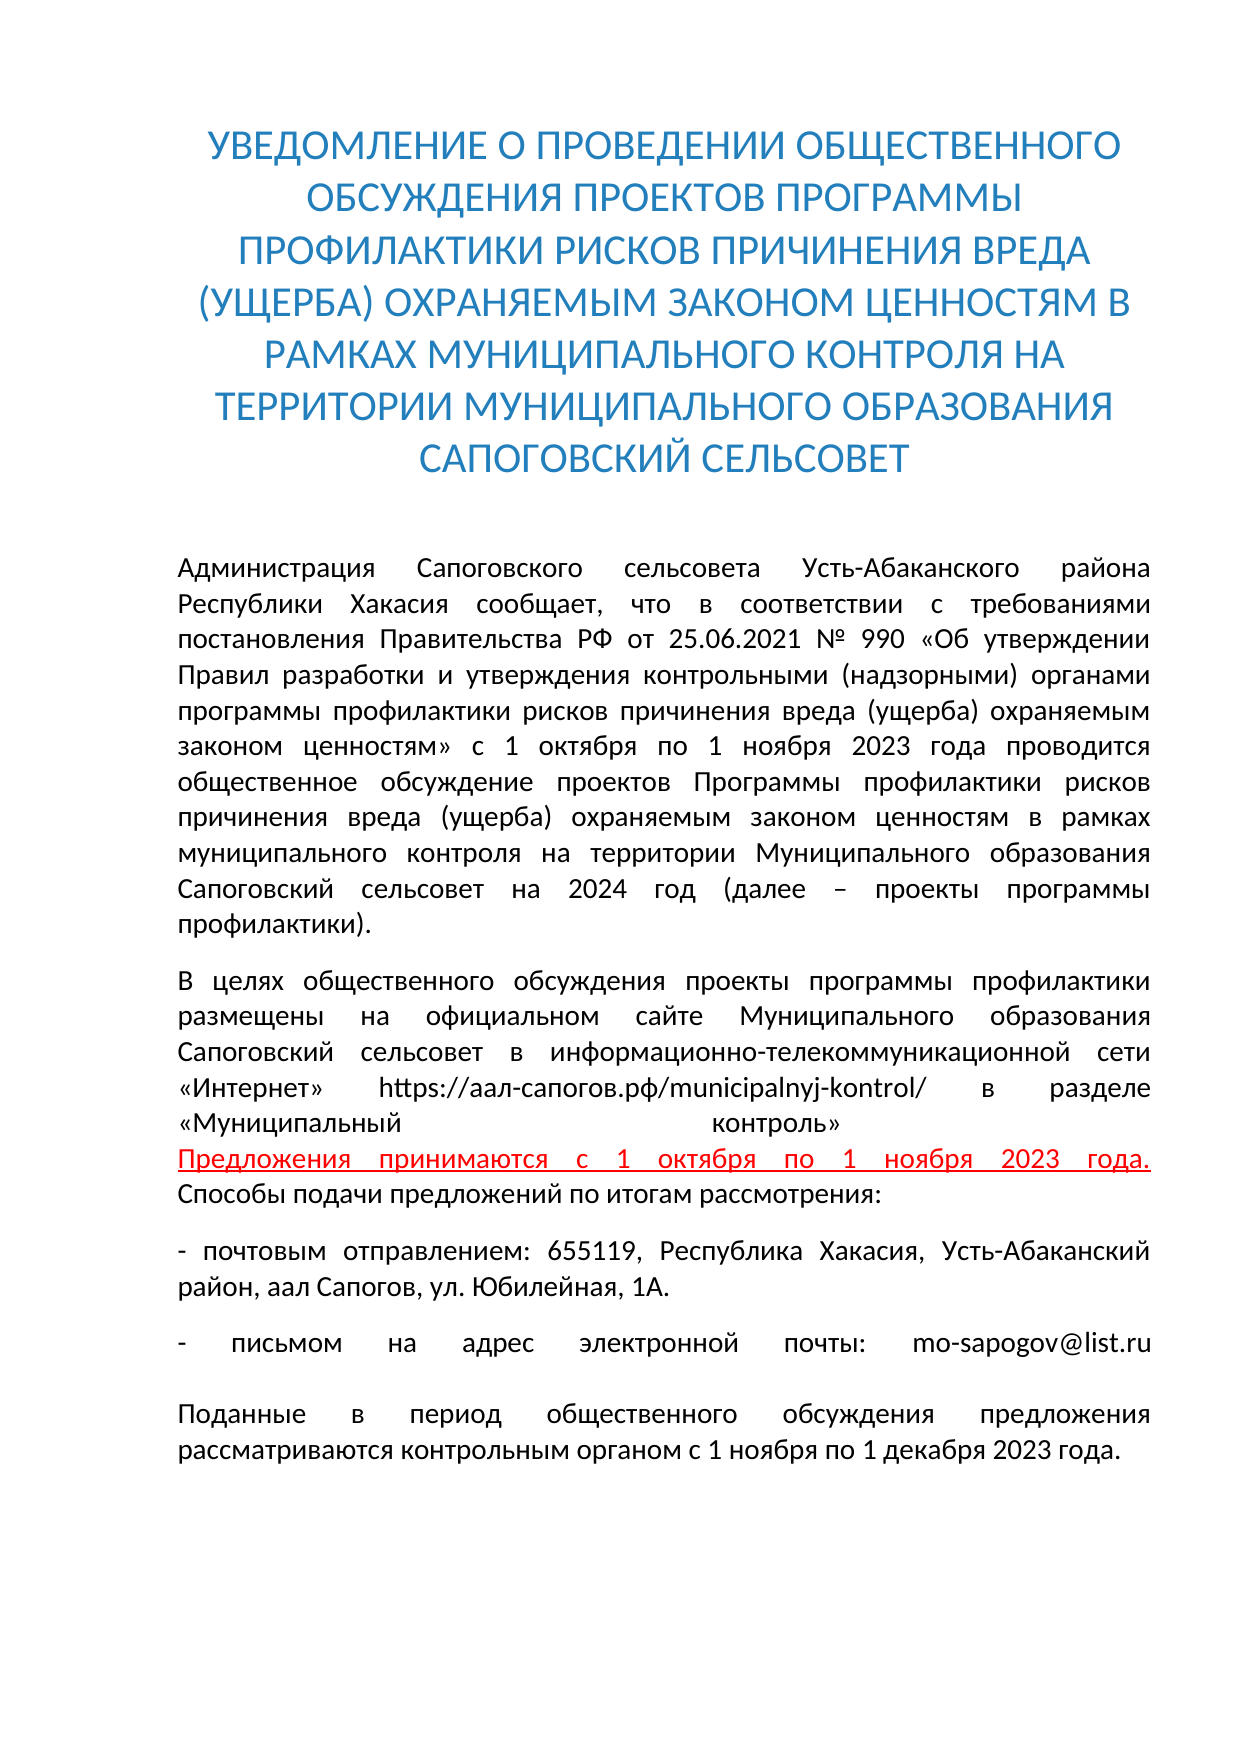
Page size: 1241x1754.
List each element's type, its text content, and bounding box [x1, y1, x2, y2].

text - письмом на адрес электронной почты: mo-sapogov@list.ru Поданные в период общественного обсуждения предложения рассматриваются контрольным органом с 1 ноября по 1 декабря 2023 года. [177, 1324, 1152, 1467]
text УВЕДОМЛЕНИЕ О ПРОВЕДЕНИИ ОБЩЕСТВЕННОГО ОБСУЖДЕНИЯ ПРОЕКТОВ ПРОГРАММЫ ПРОФИЛАКТИКИ РИСКОВ ПРИЧИНЕНИЯ ВРЕДА (УЩЕРБА) ОХРАНЯЕМЫМ ЗАКОНОМ ЦЕННОСТЯМ В РАМКАХ МУНИЦИПАЛЬНОГО КОНТРОЛЯ НА ТЕРРИТОРИИ МУНИЦИПАЛЬНОГО ОБРАЗОВАНИЯ Сапоговский СЕЛЬСОВЕТ [177, 118, 1152, 483]
text В целях общественного обсуждения проекты программы профилактики размещены на официальном сайте Муниципального образования Сапоговский сельсовет в информационно-телекоммуникационной сети «Интернет» https://аал-сапогов.рф/municipalnyj-kontrol/ в разделе «Муниципальный контроль» Предложения принимаются с 1 октября по 1 ноября 2023 года. Способы подачи предложений по итогам рассмотрения: [177, 962, 1152, 1211]
text Администрация Сапоговского сельсовета Усть-Абаканского района Республики Хакасия сообщает, что в соответствии с требованиями постановления Правительства РФ от 25.06.2021 № 990 «Об утверждении Правил разработки и утверждения контрольными (надзорными) органами программы профилактики рисков причинения вреда (ущерба) охраняемым законом ценностям» с 1 октября по 1 ноября 2023 года проводится общественное обсуждение проектов Программы профилактики рисков причинения вреда (ущерба) охраняемым законом ценностям в рамках муниципального контроля на территории Муниципального образования Сапоговский сельсовет на 2024 год (далее – проекты программы профилактики). [177, 549, 1152, 941]
text - почтовым отправлением: 655119, Республика Хакасия, Усть-Абаканский район, аал Сапогов, ул. Юбилейная, 1А. [177, 1232, 1152, 1303]
